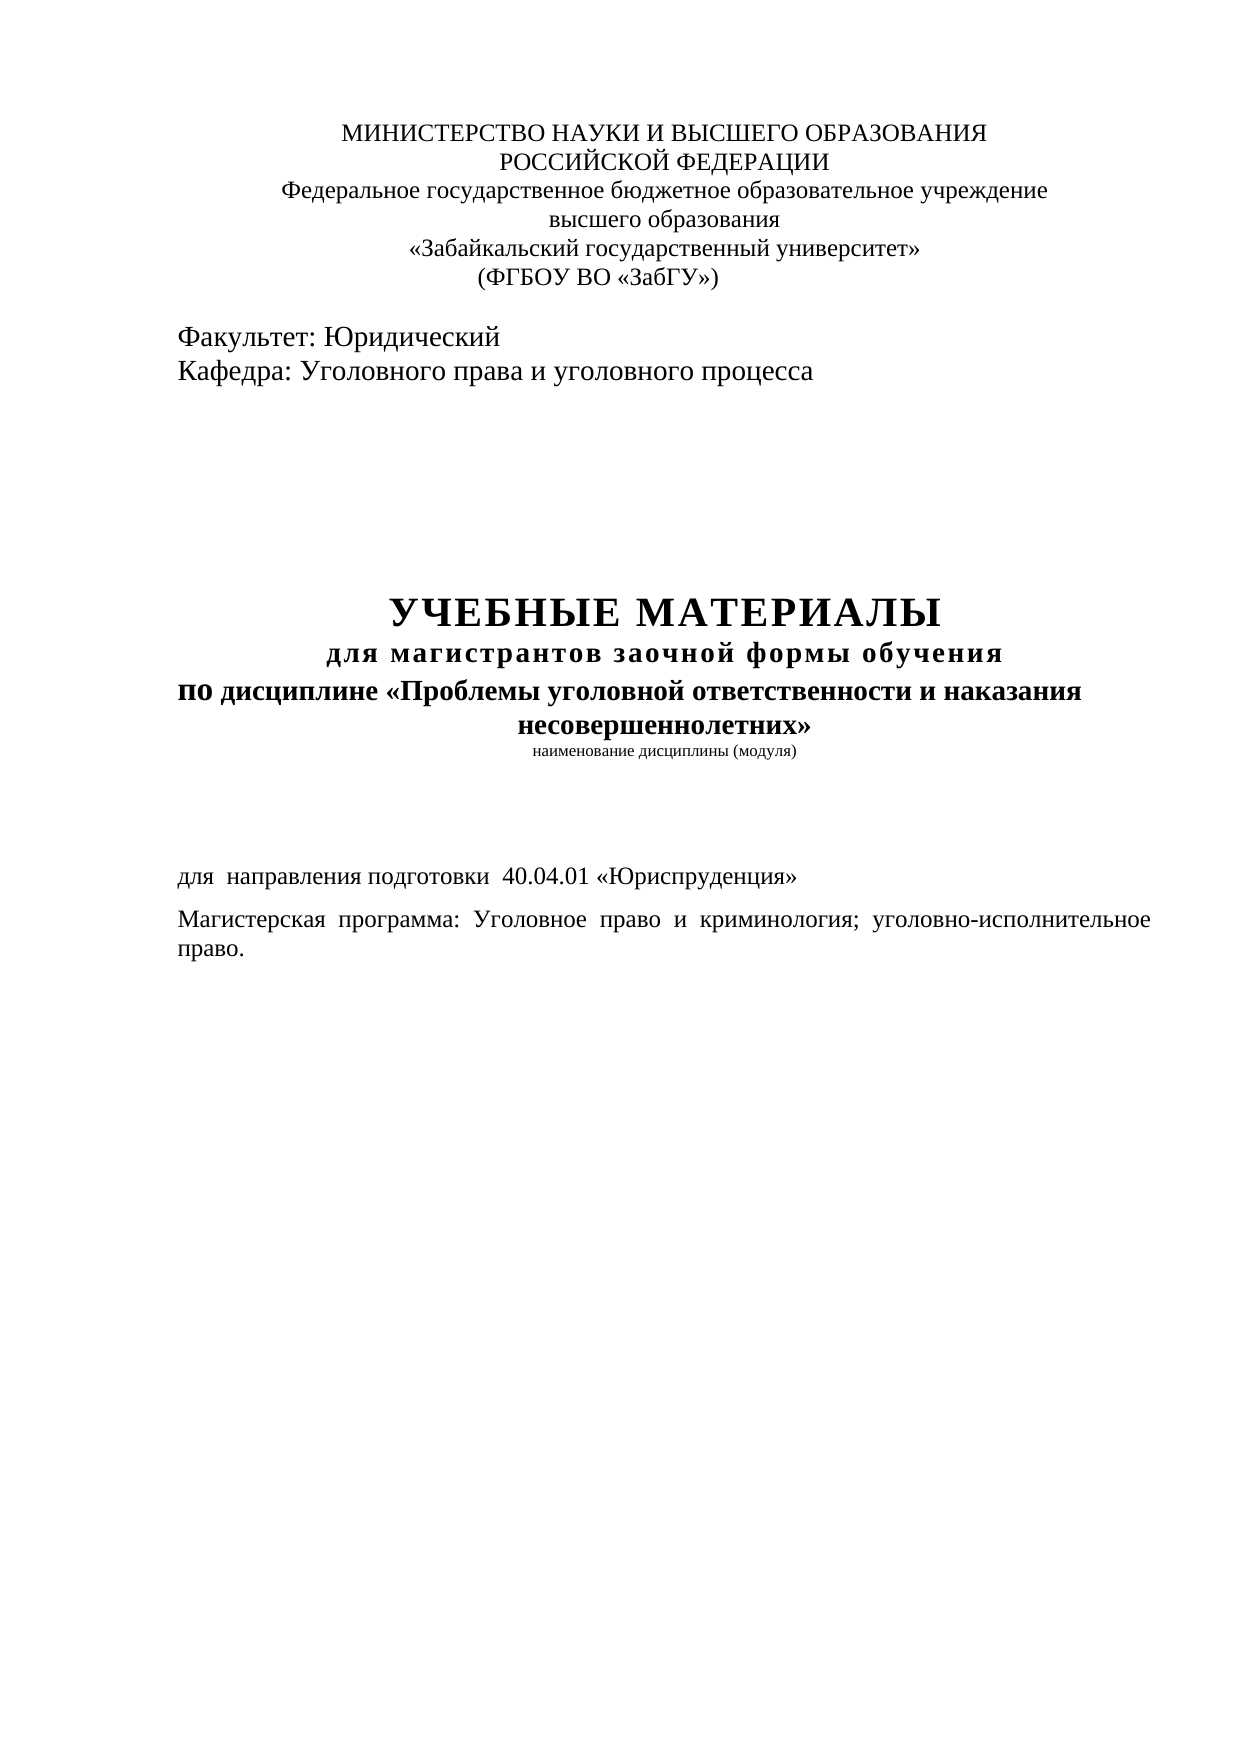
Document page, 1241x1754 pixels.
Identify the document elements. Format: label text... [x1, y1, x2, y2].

text для направления подготовки 40.04.01 «Юриспруденция» [177, 861, 1152, 889]
text наименование дисциплины (модуля) [177, 741, 1152, 774]
text «Забайкальский государственный университет» [177, 233, 1152, 262]
text (ФГБОУ ВО «ЗабГУ») [177, 262, 1152, 291]
title МИНИСТЕРСТВО НАУКИ И ВЫСШЕГО ОБРАЗОВАНИЯ [177, 118, 1152, 147]
text несовершеннолетних» [177, 707, 1152, 741]
text для магистрантов заочной формы обучения [177, 636, 1152, 669]
text Факультет: Юридический [177, 319, 1152, 353]
title Федеральное государственное бюджетное образовательное учреждение [177, 176, 1152, 204]
text УЧЕБНЫЕ МАТЕРИАЛЫ [177, 588, 1152, 636]
text по дисциплине «Проблемы уголовной ответственности и наказания [177, 669, 1152, 707]
text Кафедра: Уголовного права и уголовного процесса [177, 353, 1152, 386]
title высшего образования [177, 204, 1152, 233]
text Магистерская программа: Уголовное право и криминология; уголовно-исполнительное право. [177, 904, 1152, 961]
title РОССИЙСКОЙ ФЕДЕРАЦИИ [177, 147, 1152, 176]
